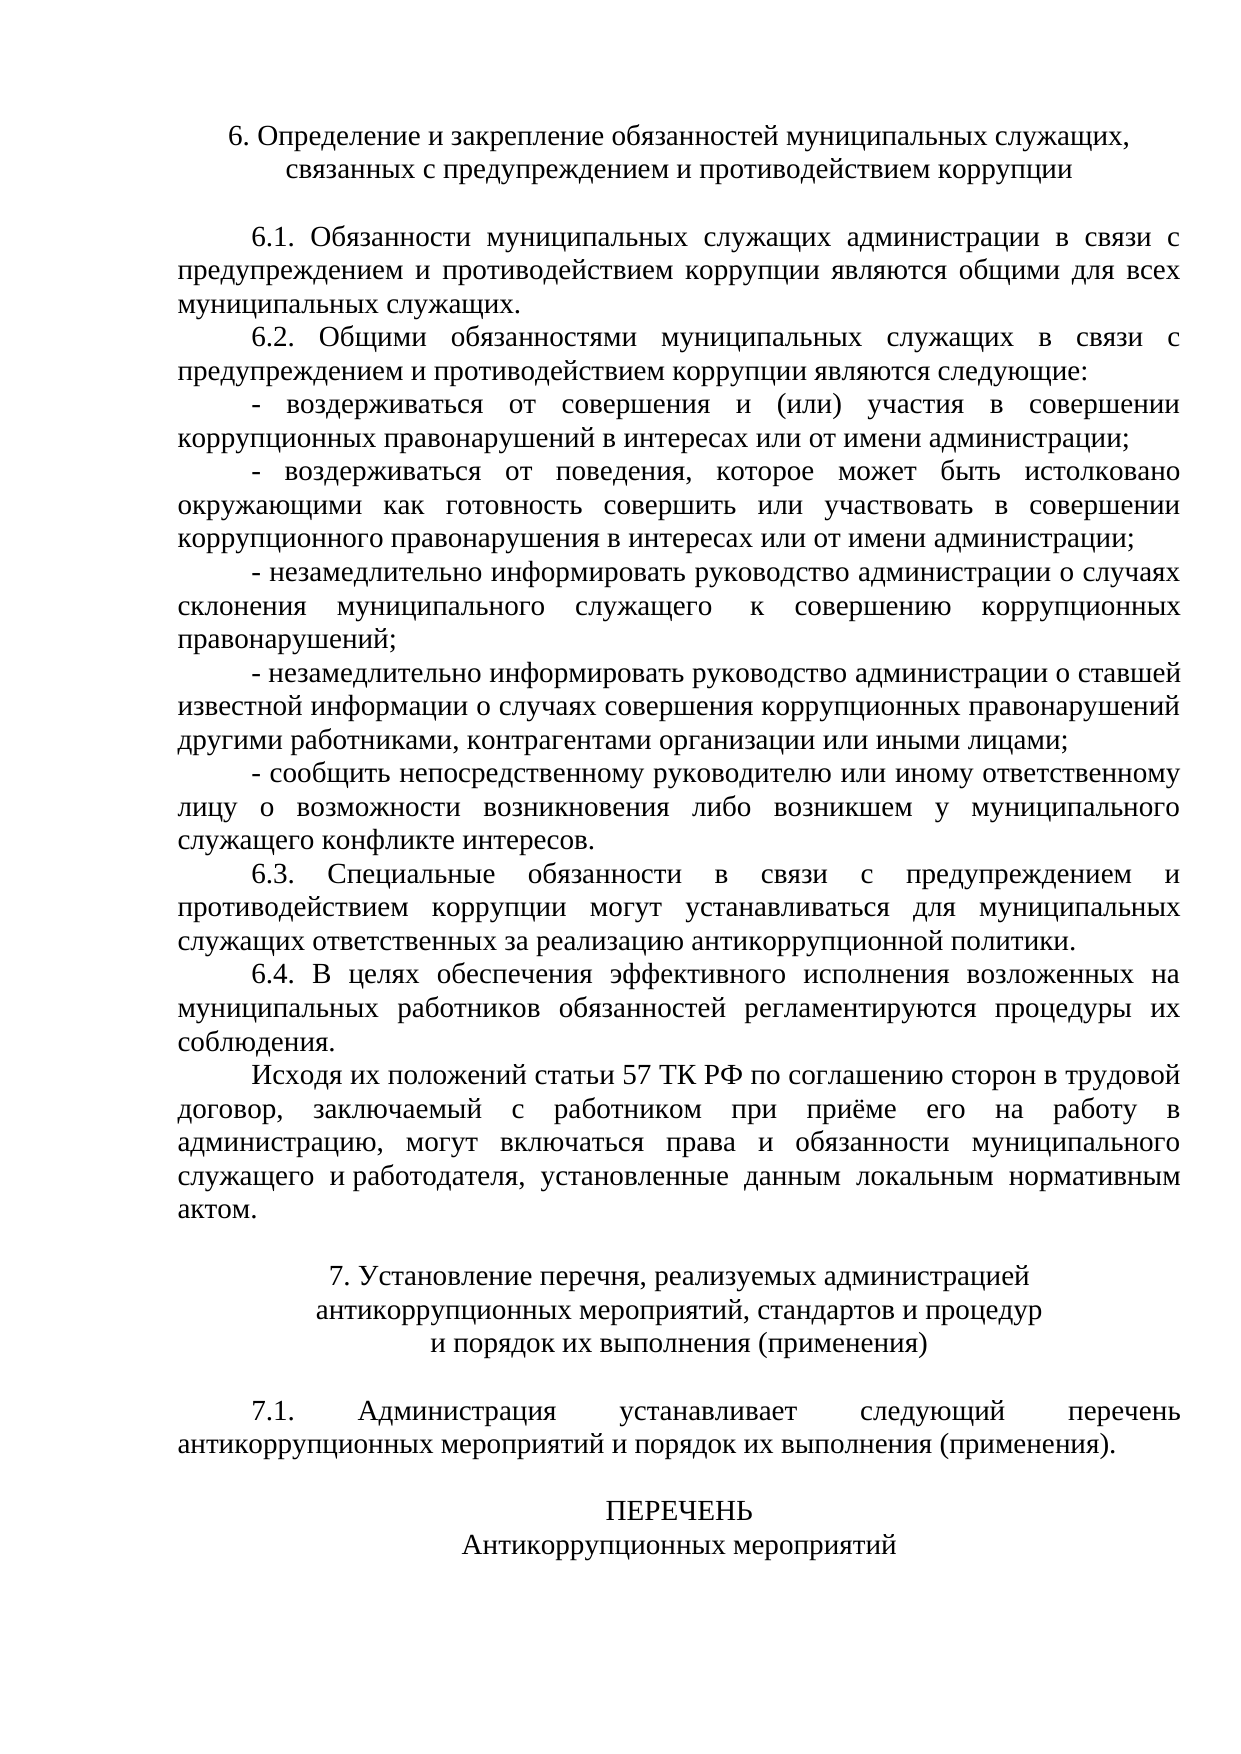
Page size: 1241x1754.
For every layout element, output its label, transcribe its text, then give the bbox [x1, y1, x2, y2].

text ПЕРЕЧЕНЬ [177, 1493, 1181, 1527]
text - незамедлительно информировать руководство администрации о случаях склонения муниципального служащего к совершению коррупционных правонарушений; [177, 554, 1181, 655]
text 7. Установление перечня, реализуемых администрацией [177, 1258, 1181, 1292]
text 6.4. В целях обеспечения эффективного исполнения возложенных на муниципальных работников обязанностей регламентируются процедуры их соблюдения. [177, 957, 1181, 1057]
text - воздерживаться от поведения, которое может быть истолковано окружающими как готовность совершить или участвовать в совершении коррупционного правонарушения в интересах или от имени администрации; [177, 453, 1181, 554]
text - воздерживаться от совершения и (или) участия в совершении коррупционных правонарушений в интересах или от имени администрации; [177, 386, 1181, 453]
text Исходя их положений статьи 57 ТК РФ по соглашению сторон в трудовой договор, заключаемый с работником при приёме его на работу в администрацию, могут включаться права и обязанности муниципального служащего и работодателя, установленные данным локальным нормативным актом. [177, 1057, 1181, 1225]
text 6. Определение и закрепление обязанностей муниципальных служащих, связанных с предупреждением и противодействием коррупции [177, 118, 1181, 185]
text 6.3. Специальные обязанности в связи с предупреждением и противодействием коррупции могут устанавливаться для муниципальных служащих ответственных за реализацию антикоррупционной политики. [177, 856, 1181, 957]
text 6.2. Общими обязанностями муниципальных служащих в связи с предупреждением и противодействием коррупции являются следующие: [177, 319, 1181, 386]
text 7.1. Администрация устанавливает следующий перечень антикоррупционных мероприятий и порядок их выполнения (применения). [177, 1393, 1181, 1460]
text 6.1. Обязанности муниципальных служащих администрации в связи с предупреждением и противодействием коррупции являются общими для всех муниципальных служащих. [177, 219, 1181, 319]
text - незамедлительно информировать руководство администрации о ставшей известной информации о случаях совершения коррупционных правонарушений другими работниками, контрагентами организации или иными лицами; [177, 655, 1181, 755]
text - сообщить непосредственному руководителю или иному ответственному лицу о возможности возникновения либо возникшем у муниципального служащего конфликте интересов. [177, 755, 1181, 856]
text и порядок их выполнения (применения) [177, 1326, 1181, 1359]
text Антикоррупционных мероприятий [177, 1527, 1181, 1560]
text антикоррупционных мероприятий, стандартов и процедур [177, 1292, 1181, 1326]
